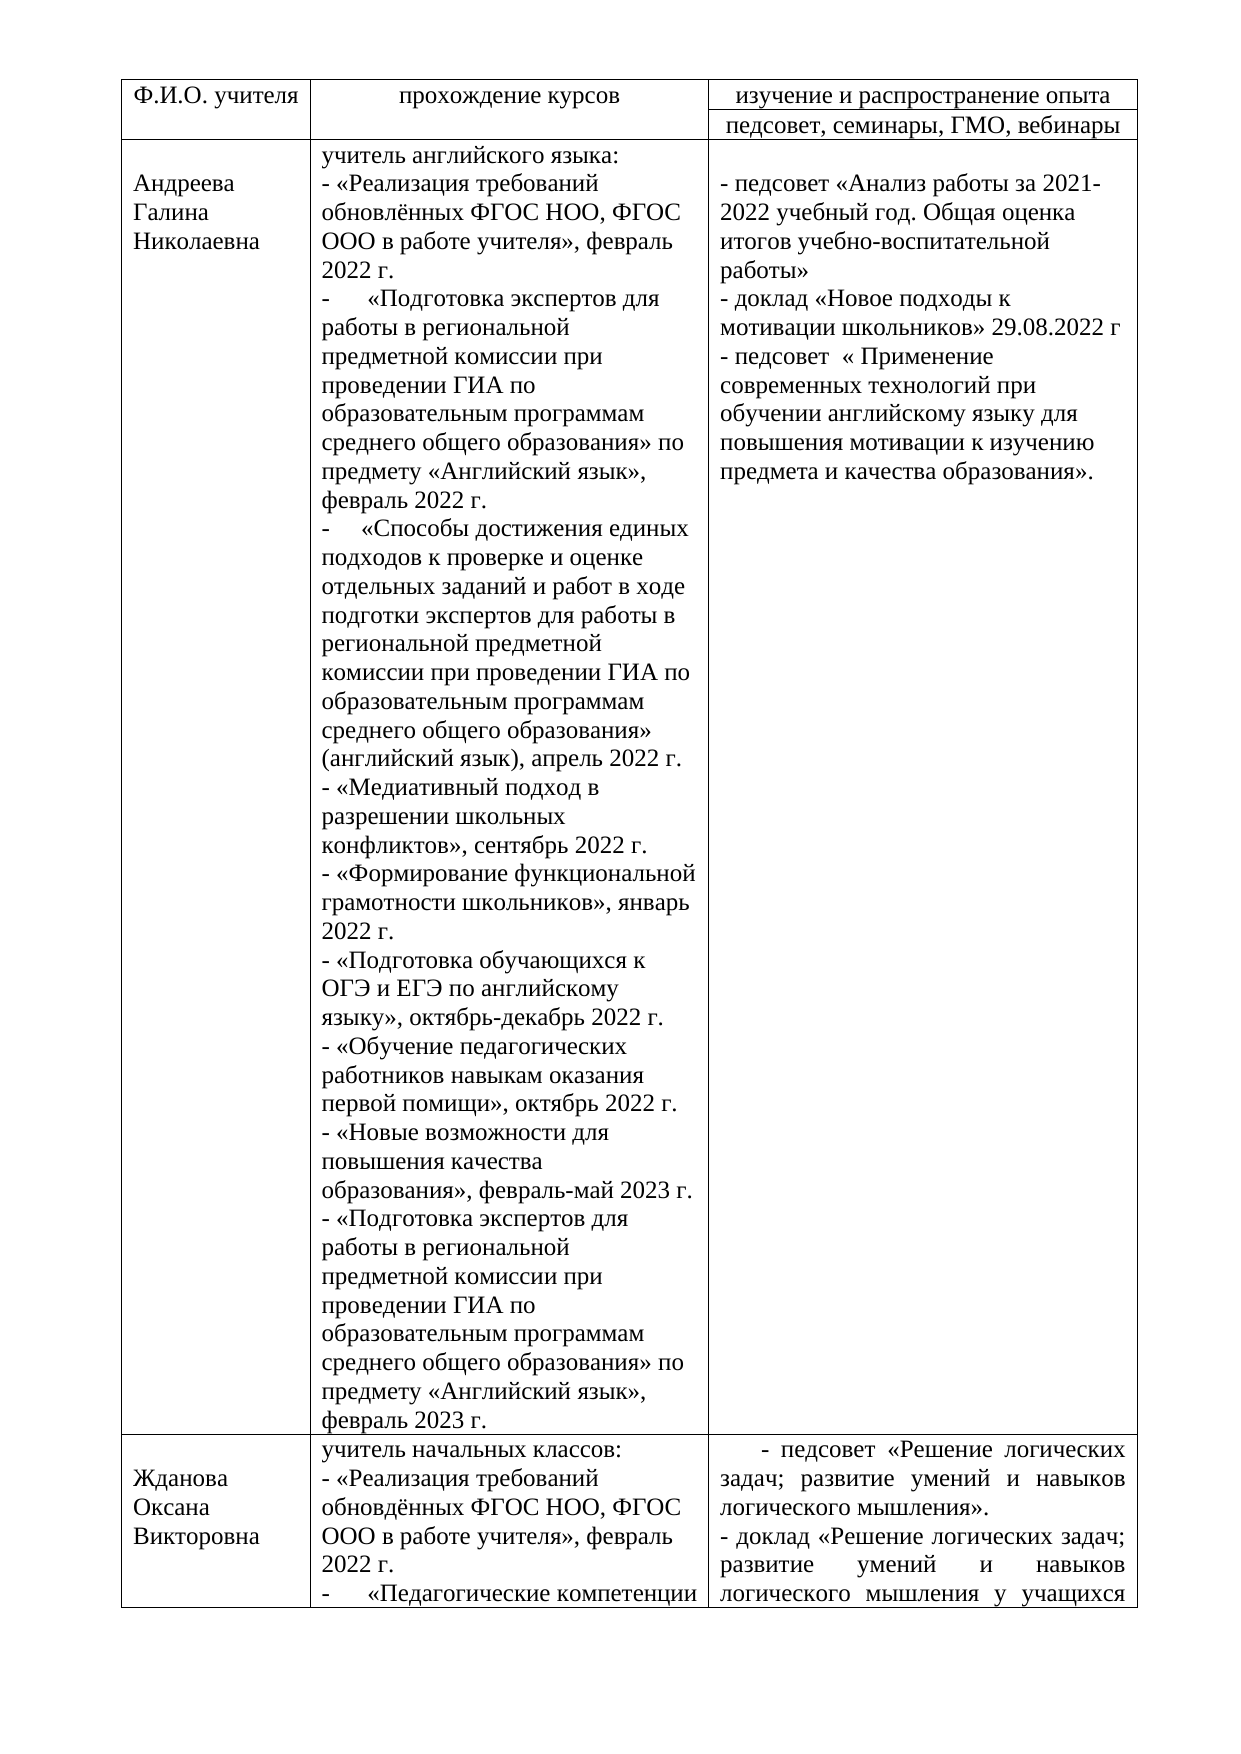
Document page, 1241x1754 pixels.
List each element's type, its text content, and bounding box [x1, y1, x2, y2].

table_cell - педсовет «Анализ работы за 2021-2022 учебный год. Общая оценка итогов учебно-воспитательной работы» - доклад «Новое подходы к мотивации школьников» 29.08.2022 г - педсовет « Применение современных технологий при обучении английскому языку для повышения мотивации к изучению предмета и качества образования». [709, 140, 1137, 1433]
table_cell Андреева Галина Николаевна [122, 140, 310, 1433]
table_cell педсовет, семинары, ГМО, вебинары [709, 110, 1137, 139]
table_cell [311, 1435, 708, 1607]
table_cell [709, 1435, 1137, 1607]
table_header прохождение курсов [311, 80, 708, 139]
table_cell учитель английского языка: - «Реализация требований обновлённых ФГОС НОО, ФГОС ООО в работе учителя», февраль 2022 г. - «Подготовка экспертов для работы в региональной предметной комиссии при проведении ГИА по образовательным программам среднего общего образования» по предмету «Английский язык», февраль 2022 г. - «Способы достижения единых подходов к проверке и оценке отдельных заданий и работ в ходе подготки экспертов для работы в региональной предметной комиссии при проведении ГИА по образовательным программам среднего общего образования» (английский язык), апрель 2022 г. - «Медиативный подход в разрешении школьных конфликтов», сентябрь 2022 г. - «Формирование функциональной грамотности школьников», январь 2022 г. - «Подготовка обучающихся к ОГЭ и ЕГЭ по английскому языку», октябрь-декабрь 2022 г. - «Обучение педагогических работников навыкам оказания первой помищи», октябрь 2022 г. - «Новые возможности для повышения качества образования», февраль-май 2023 г. - «Подготовка экспертов для работы в региональной предметной комиссии при проведении ГИА по образовательным программам среднего общего образования» по предмету «Английский язык», февраль 2023 г. [311, 140, 708, 1433]
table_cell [122, 1435, 310, 1607]
table_header Ф.И.О. учителя [122, 80, 310, 139]
table_header изучение и распространение опыта [709, 80, 1137, 109]
